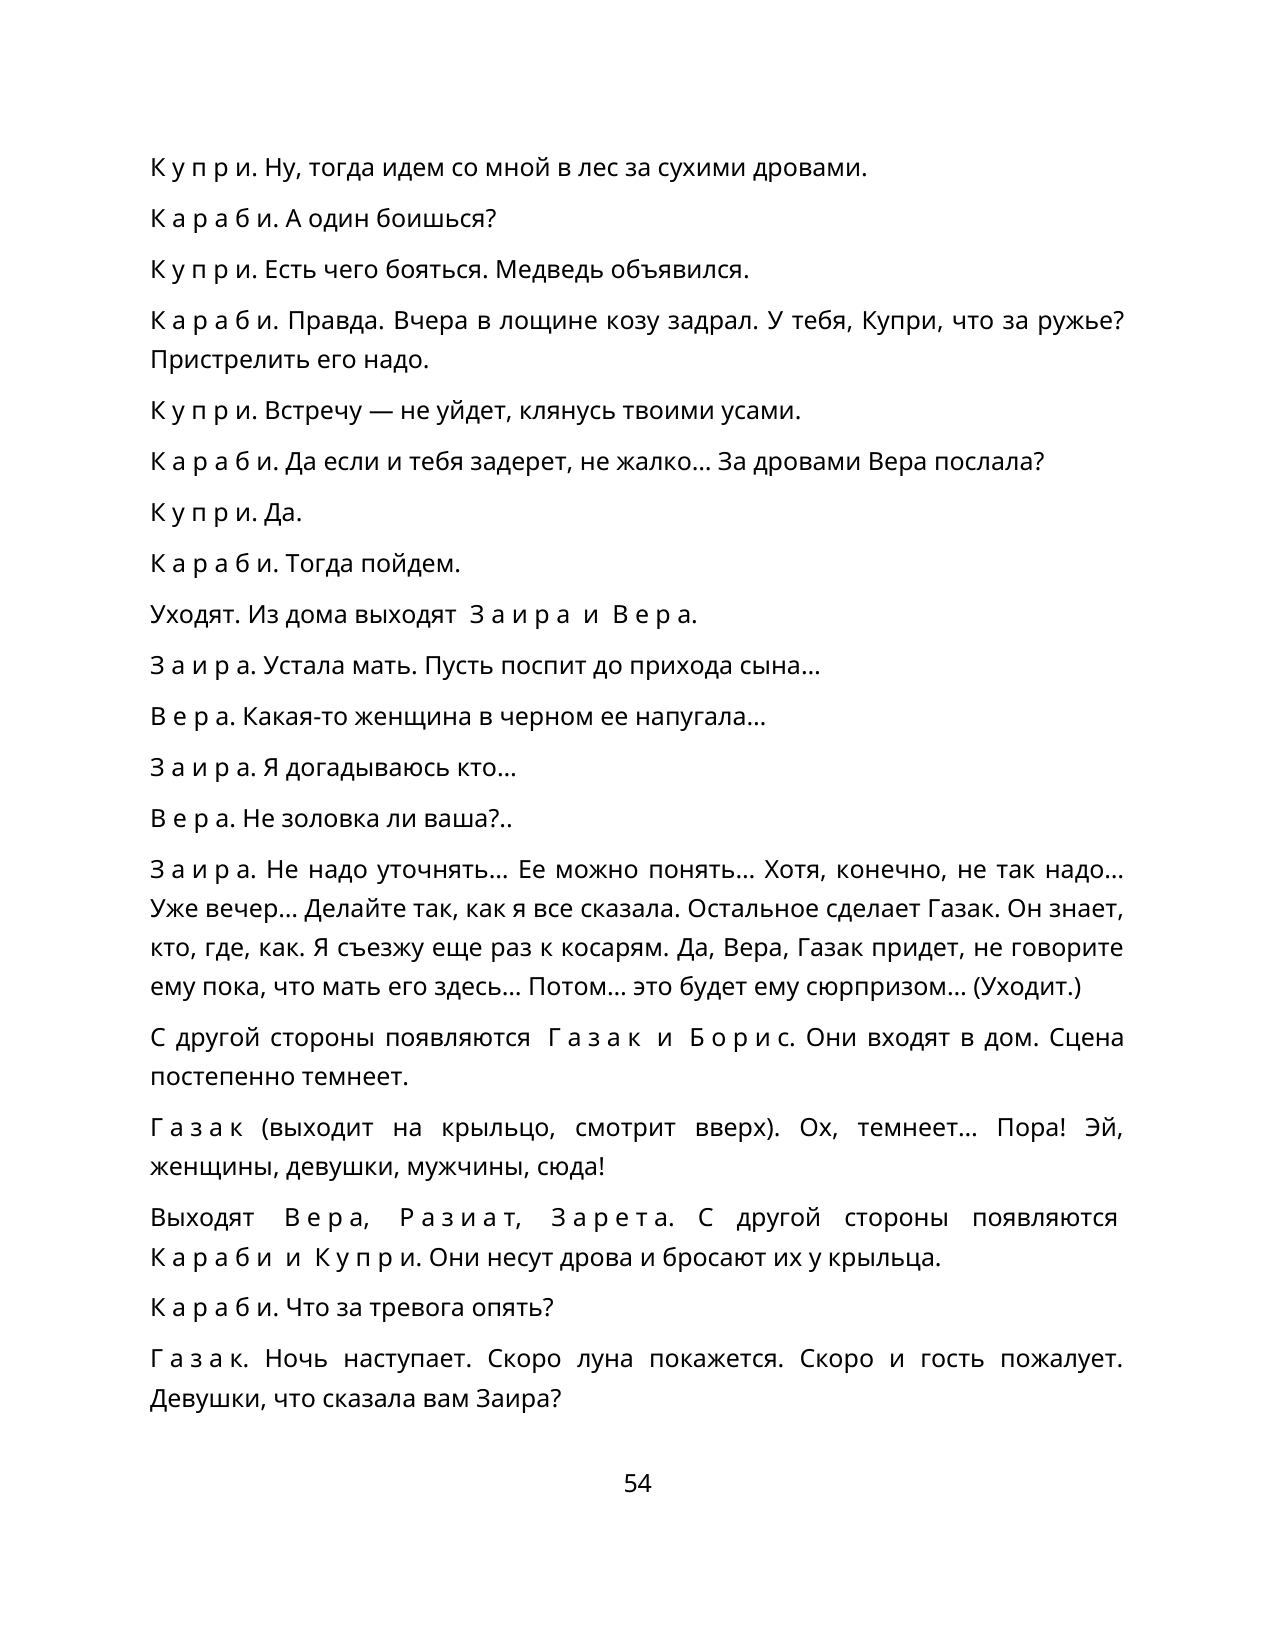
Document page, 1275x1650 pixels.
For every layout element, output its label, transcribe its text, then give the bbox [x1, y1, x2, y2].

text К у п р и. Есть чего бояться. Медведь объявился. [150, 252, 1125, 286]
text Выходят В е р а, Р а з и а т, З а р е т а. С другой стороны появляются К а р а б и и К у п р и. Они несут дрова и бросают их у крыльца. [150, 1200, 1125, 1273]
text Уходят. Из дома выходят З а и р а и В е р а. [150, 597, 1125, 631]
text К а р а б и. Правда. Вчера в лощине козу задрал. У тебя, Купри, что за ружье? Пристрелить его надо. [150, 303, 1125, 376]
text К у п р и. Да. [150, 495, 1125, 529]
text К а р а б и. А один боишься? [150, 201, 1125, 235]
text К у п р и. Ну, тогда идем со мной в лес за сухими дровами. [150, 150, 1125, 184]
text Г а з а к. Ночь наступает. Скоро луна покажется. Скоро и гость пожалует. Девушки, что сказала вам Заира? [150, 1341, 1125, 1414]
text З а и р а. Не надо уточнять… Ее можно понять… Хотя, конечно, не так надо… Уже вечер… Делайте так, как я все сказала. Остальное сделает Газак. Он знает, кто, где, как. Я съезжу еще раз к косарям. Да, Вера, Газак придет, не говорите ему пока, что мать его здесь… Потом… это будет ему сюрпризом… (Уходит.) [150, 851, 1125, 1003]
text В е р а. Какая-то женщина в черном ее напугала… [150, 698, 1125, 733]
text З а и р а. Я догадываюсь кто… [150, 749, 1125, 783]
text К а р а б и. Что за тревога опять? [150, 1290, 1125, 1324]
text К у п р и. Встречу — не уйдет, клянусь твоими усами. [150, 393, 1125, 427]
text К а р а б и. Тогда пойдем. [150, 546, 1125, 580]
text В е р а. Не золовка ли ваша?.. [150, 800, 1125, 834]
text К а р а б и. Да если и тебя задерет, не жалко… За дровами Вера послала? [150, 444, 1125, 478]
text Г а з а к (выходит на крыльцо, смотрит вверх). Ох, темнеет… Пора! Эй, женщины, девушки, мужчины, сюда! [150, 1110, 1125, 1183]
text С другой стороны появляются Г а з а к и Б о р и с. Они входят в дом. Сцена постепенно темнеет. [150, 1020, 1125, 1093]
text З а и р а. Устала мать. Пусть поспит до прихода сына… [150, 648, 1125, 682]
